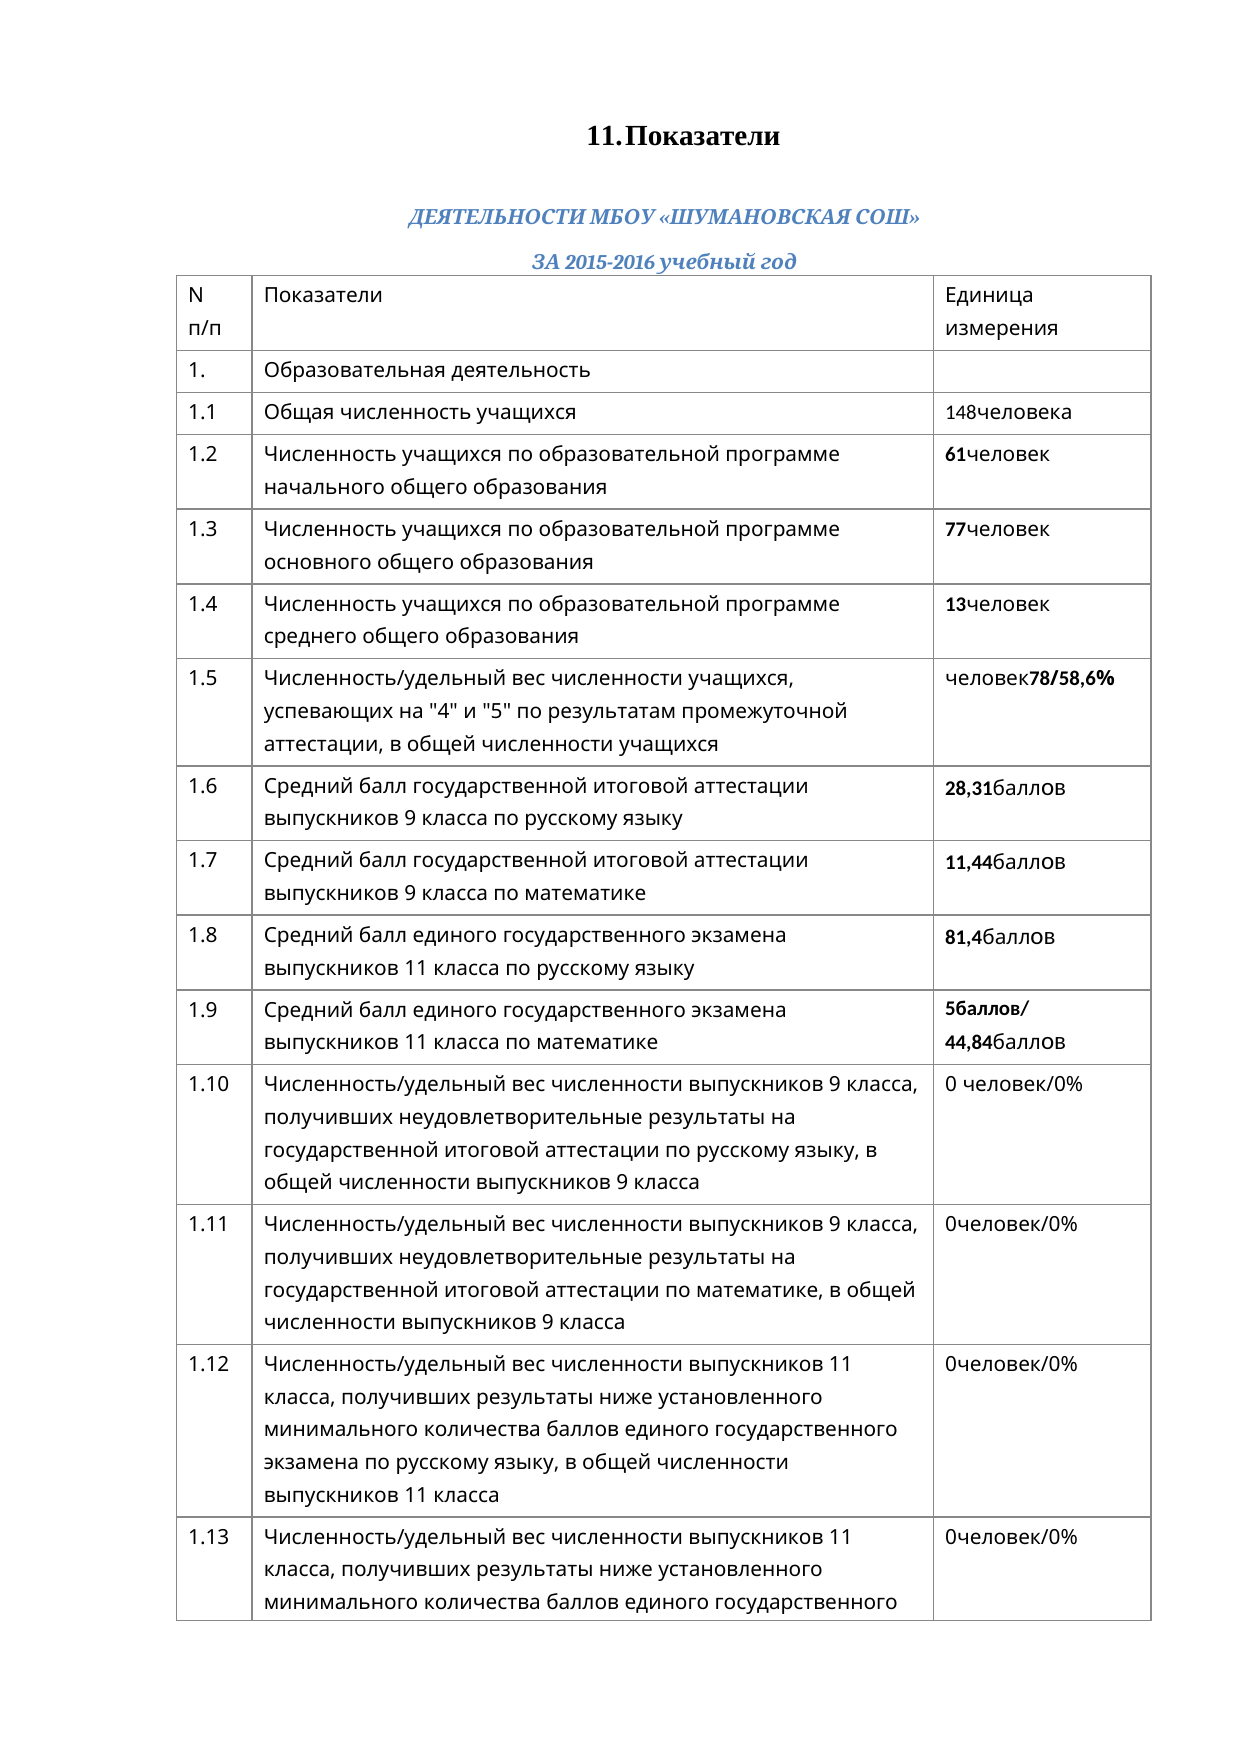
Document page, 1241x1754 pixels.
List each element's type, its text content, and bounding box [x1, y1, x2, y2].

table_cell Общая численность учащихся [253, 393, 933, 434]
table_cell 11,44баллов [934, 841, 1150, 914]
table_header N п/п [177, 276, 251, 349]
table_cell Численность/удельный вес численности выпускников 9 класса, получивших неудовлетворительные результаты на государственной итоговой аттестации по математике, в общей численности выпускников 9 класса [253, 1205, 933, 1343]
table_header Показатели [253, 276, 933, 349]
table_cell 61человек [934, 435, 1150, 508]
table_cell Средний балл государственной итоговой аттестации выпускников 9 класса по математике [253, 841, 933, 914]
table_cell 28,31баллов [934, 767, 1150, 840]
table_cell человек78/58,6% [934, 659, 1150, 765]
table_cell 5баллов/44,84баллов [934, 991, 1150, 1064]
table_cell Средний балл единого государственного экзамена выпускников 11 класса по русскому языку [253, 916, 933, 989]
subtitle ДЕЯТЕЛЬНОСТИ МБОУ «ШУМАНОВСКАЯ СОШ» [177, 206, 1152, 230]
table_cell 1.6 [177, 767, 251, 840]
table_cell Численность учащихся по образовательной программе начального общего образования [253, 435, 933, 508]
list Показатели [215, 118, 1152, 152]
table_cell 1.3 [177, 510, 251, 583]
table_cell 1.13 [177, 1518, 251, 1620]
table_cell 77человек [934, 510, 1150, 583]
table_cell [934, 351, 1150, 392]
table_cell Численность/удельный вес численности выпускников 9 класса, получивших неудовлетворительные результаты на государственной итоговой аттестации по русскому языку, в общей численности выпускников 9 класса [253, 1065, 933, 1204]
table_header Единица измерения [934, 276, 1150, 349]
table_cell 0 человек/0% [934, 1065, 1150, 1204]
table_cell 1.4 [177, 585, 251, 658]
table_cell 1.5 [177, 659, 251, 765]
table_cell 1.12 [177, 1345, 251, 1516]
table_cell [253, 1518, 933, 1620]
table_cell Средний балл государственной итоговой аттестации выпускников 9 класса по русскому языку [253, 767, 933, 840]
table_cell 148человека [934, 393, 1150, 434]
table_cell 1.2 [177, 435, 251, 508]
table_cell 0человек/0% [934, 1205, 1150, 1343]
table_cell Численность учащихся по образовательной программе среднего общего образования [253, 585, 933, 658]
table_cell 81,4баллов [934, 916, 1150, 989]
table_cell 0человек/0% [934, 1345, 1150, 1516]
table_cell 1.10 [177, 1065, 251, 1204]
table_cell 1.8 [177, 916, 251, 989]
table_cell 0человек/0% [934, 1518, 1150, 1620]
table_cell 1.11 [177, 1205, 251, 1343]
table_cell Численность/удельный вес численности учащихся, успевающих на "4" и "5" по результатам промежуточной аттестации, в общей численности учащихся [253, 659, 933, 765]
table_cell 1.7 [177, 841, 251, 914]
table_cell Численность/удельный вес численности выпускников 11 класса, получивших результаты ниже установленного минимального количества баллов единого государственного экзамена по русскому языку, в общей численности выпускников 11 класса [253, 1345, 933, 1516]
table_cell 1.9 [177, 991, 251, 1064]
table_cell Образовательная деятельность [253, 351, 933, 392]
table_cell Численность учащихся по образовательной программе основного общего образования [253, 510, 933, 583]
table_cell Средний балл единого государственного экзамена выпускников 11 класса по математике [253, 991, 933, 1064]
table_cell 1. [177, 351, 251, 392]
subtitle ЗА 2015-2016 учебный год [177, 251, 1152, 275]
table_cell 1.1 [177, 393, 251, 434]
table_cell 13человек [934, 585, 1150, 658]
